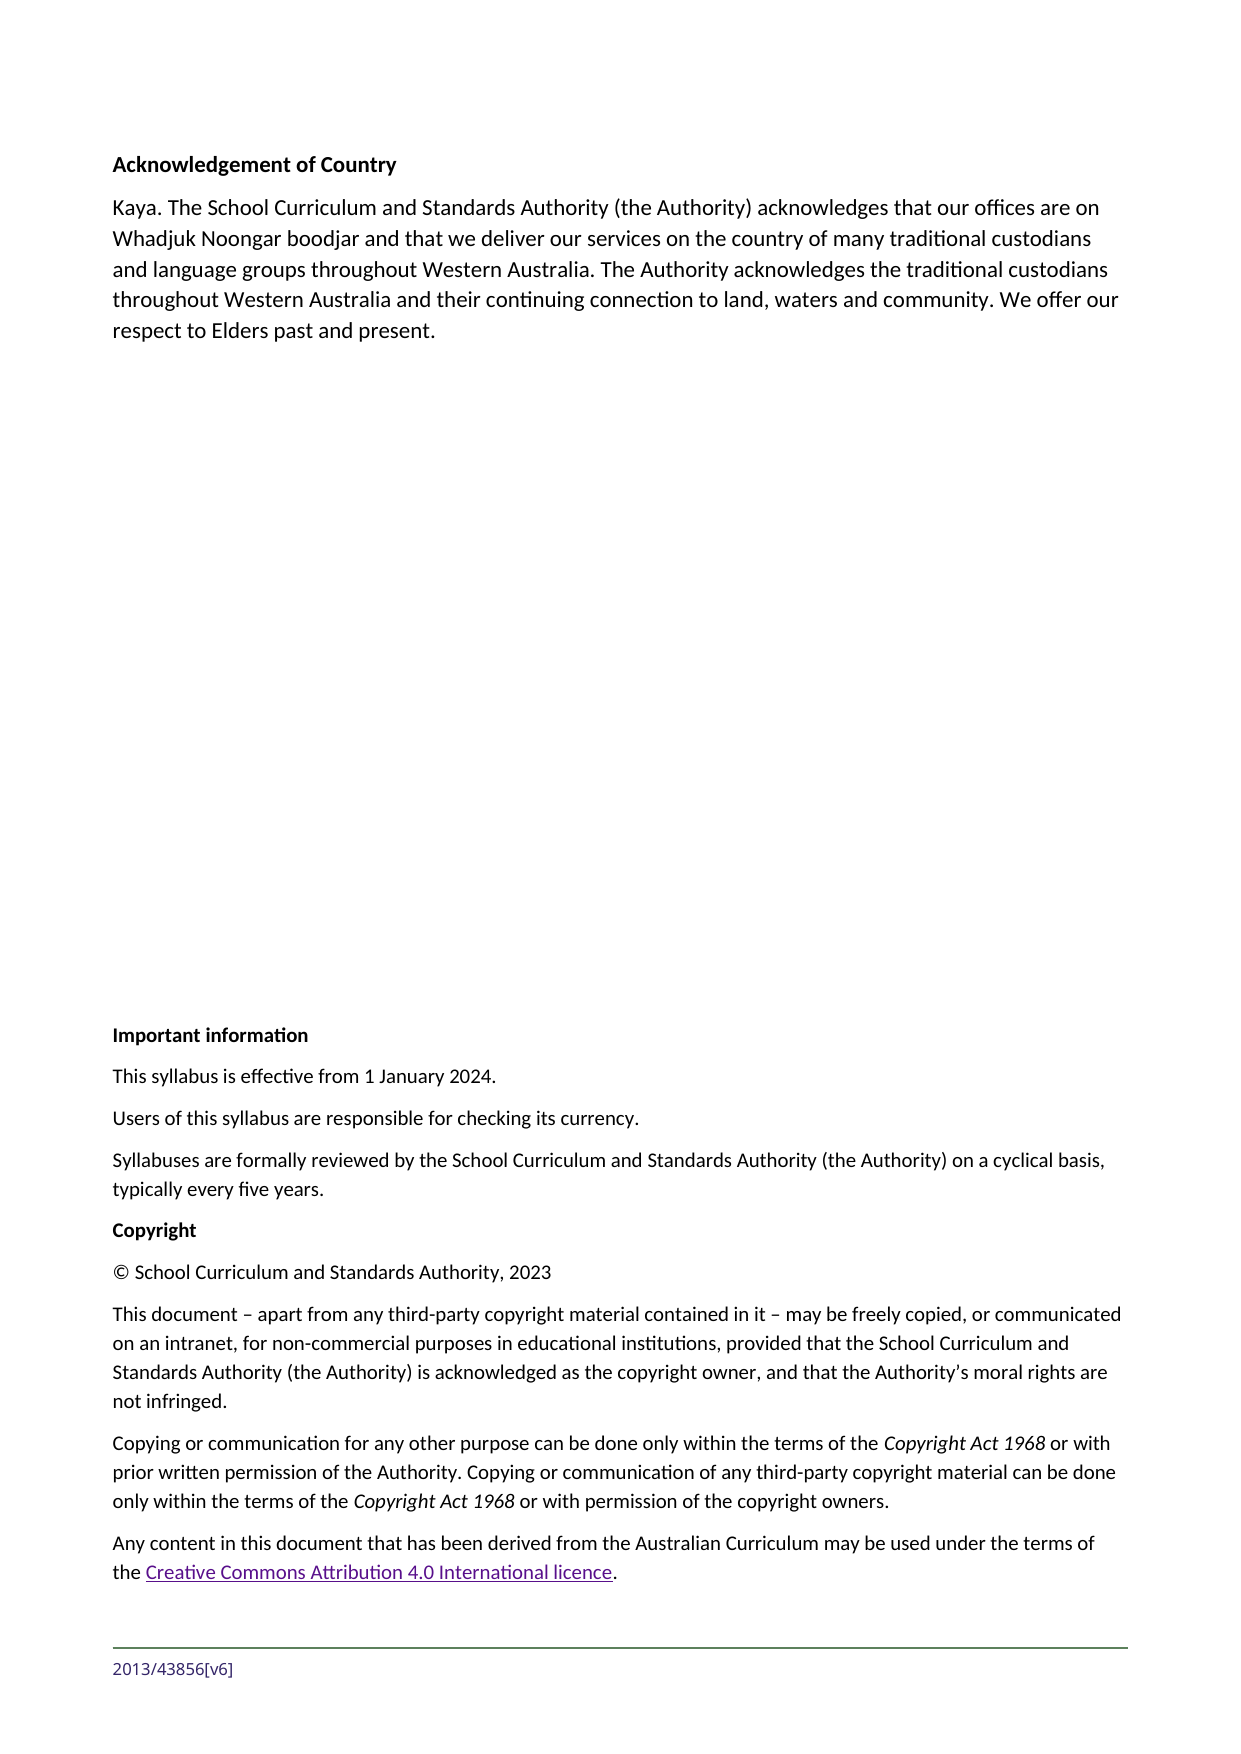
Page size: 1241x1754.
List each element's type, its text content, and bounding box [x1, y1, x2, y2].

text Kaya. The School Curriculum and Standards Authority (the Authority) acknowledges that our offices are on Whadjuk Noongar boodjar and that we deliver our services on the country of many traditional custodians and language groups throughout Western Australia. The Authority acknowledges the traditional custodians throughout Western Australia and their continuing connection to land, waters and community. We offer our respect to Elders past and present. [112, 193, 1128, 344]
text Acknowledgement of Country [112, 150, 1128, 178]
text This syllabus is effective from 1 January 2024. [112, 1063, 1128, 1089]
text This document – apart from any third-party copyright material contained in it – may be freely copied, or communicated on an intranet, for non-commercial purposes in educational institutions, provided that the School Curriculum and Standards Authority (the Authority) is acknowledged as the copyright owner, and that the Authority’s moral rights are not infringed. [112, 1301, 1128, 1414]
text Important information [112, 1022, 1128, 1047]
text Any content in this document that has been derived from the Australian Curriculum may be used under the terms of the Creative Commons Attribution 4.0 International licence. [112, 1530, 1128, 1585]
text Syllabuses are formally reviewed by the School Curriculum and Standards Authority (the Authority) on a cyclical basis, typically every five years. [112, 1147, 1128, 1201]
text © School Curriculum and Standards Authority, 2023 [112, 1259, 1128, 1285]
text Copying or communication for any other purpose can be done only within the terms of the Copyright Act 1968 or with prior written permission of the Authority. Copying or communication of any third-party copyright material can be done only within the terms of the Copyright Act 1968 or with permission of the copyright owners. [112, 1430, 1128, 1514]
text Users of this syllabus are responsible for checking its currency. [112, 1105, 1128, 1131]
text Copyright [112, 1218, 1128, 1243]
